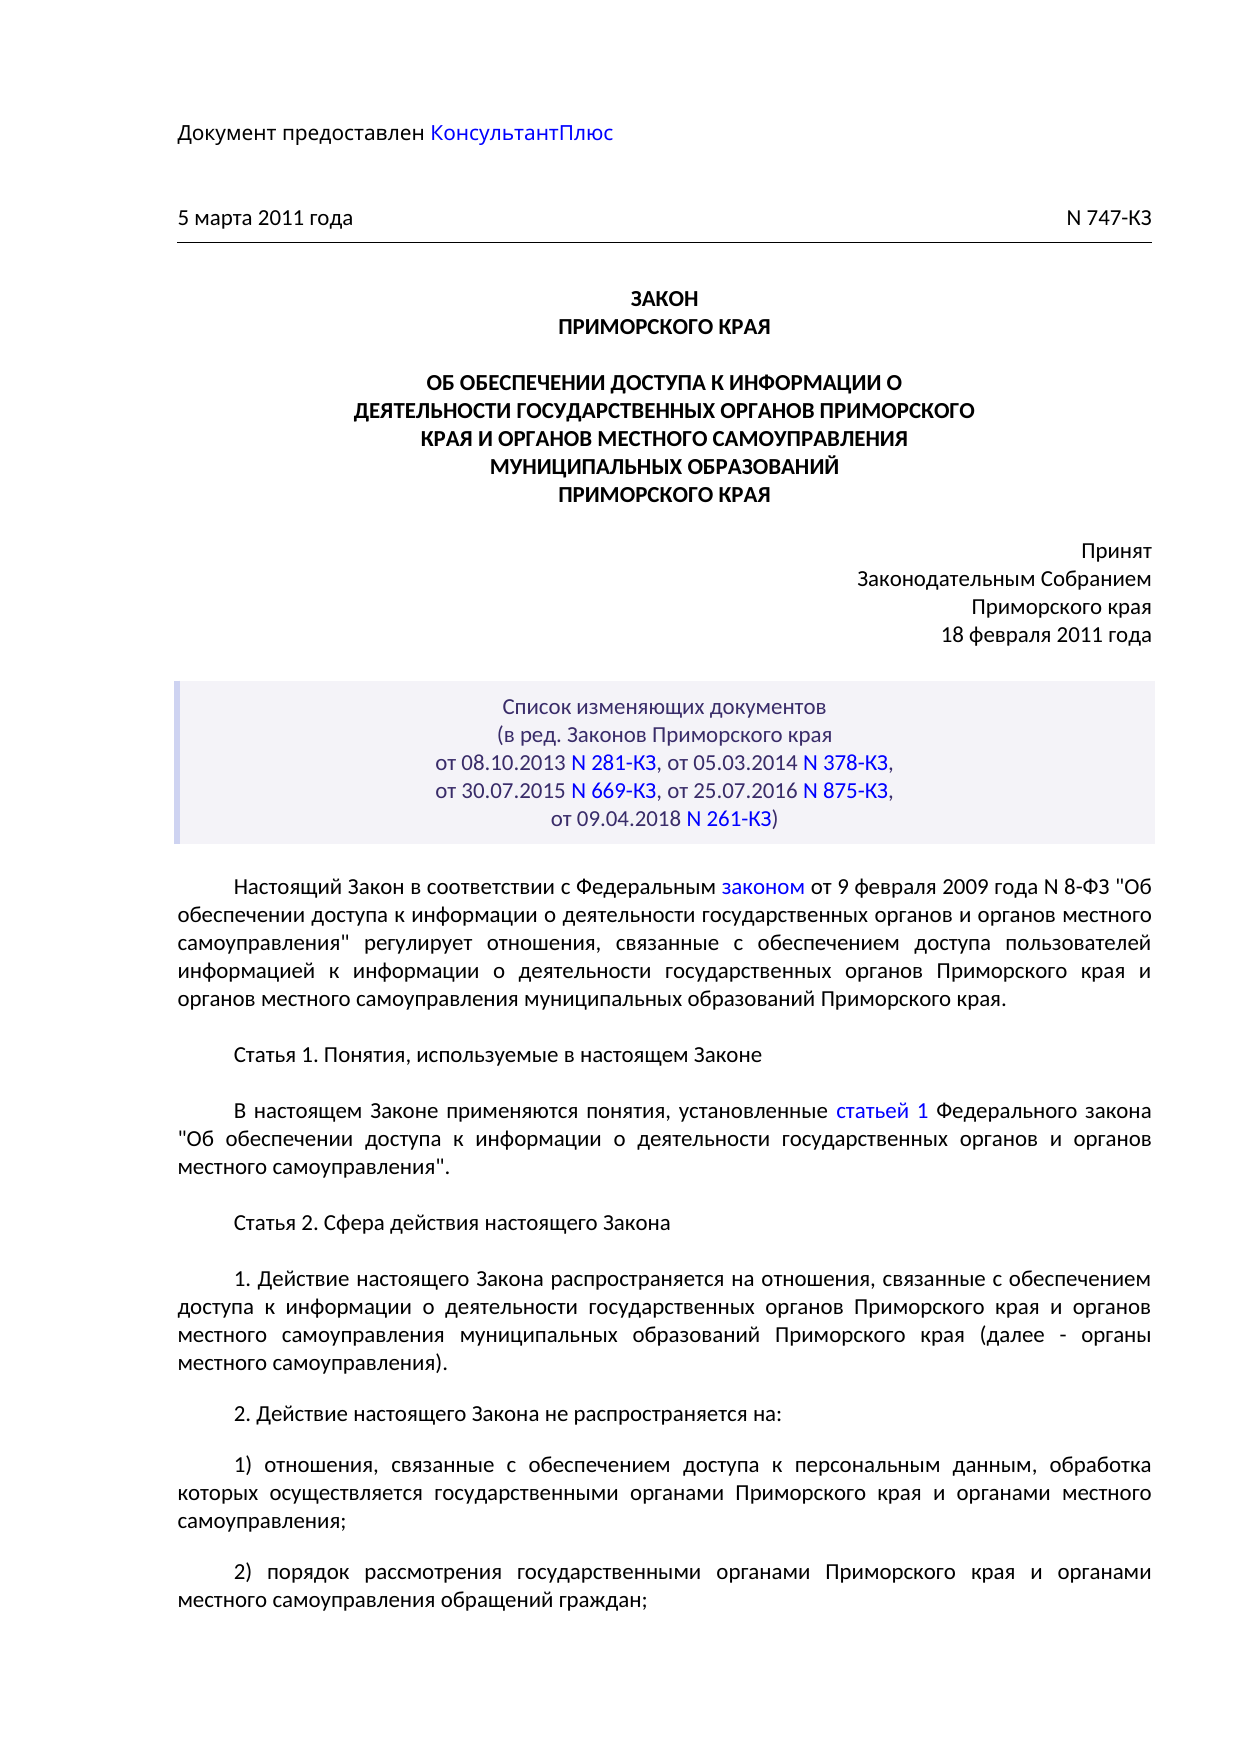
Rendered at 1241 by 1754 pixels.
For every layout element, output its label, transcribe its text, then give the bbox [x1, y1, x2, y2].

text Принят [177, 536, 1152, 564]
title ПРИМОРСКОГО КРАЯ [177, 480, 1152, 508]
text 18 февраля 2011 года [177, 620, 1152, 648]
text Приморского края [177, 592, 1152, 620]
text Статья 2. Сфера действия настоящего Закона [177, 1208, 1152, 1236]
table_header N 747-КЗ [664, 203, 1152, 231]
title ОБ ОБЕСПЕЧЕНИИ ДОСТУПА К ИНФОРМАЦИИ О [177, 368, 1152, 396]
table_header 5 марта 2011 года [177, 203, 664, 231]
title ДЕЯТЕЛЬНОСТИ ГОСУДАРСТВЕННЫХ ОРГАНОВ ПРИМОРСКОГО [177, 396, 1152, 424]
text 1. Действие настоящего Закона распространяется на отношения, связанные с обеспечением доступа к информации о деятельности государственных органов Приморского края и органов местного самоуправления муниципальных образований Приморского края (далее - органы местного самоуправления). [177, 1264, 1152, 1377]
text 2. Действие настоящего Закона не распространяется на: [177, 1399, 1152, 1427]
text Статья 1. Понятия, используемые в настоящем Законе [177, 1040, 1152, 1068]
title ПРИМОРСКОГО КРАЯ [177, 312, 1152, 340]
title МУНИЦИПАЛЬНЫХ ОБРАЗОВАНИЙ [177, 452, 1152, 480]
table_header Список изменяющих документов (в ред. Законов Приморского края от 08.10.2013 N 281-КЗ, от 05.03.2014 N 378-КЗ, от 30.07.2015 N 669-КЗ, от 25.07.2016 N 875-КЗ, от 09.04.2018 N 261-КЗ) [180, 681, 1149, 844]
text 1) отношения, связанные с обеспечением доступа к персональным данным, обработка которых осуществляется государственными органами Приморского края и органами местного самоуправления; [177, 1450, 1152, 1534]
text В настоящем Законе применяются понятия, установленные статьей 1 Федерального закона "Об обеспечении доступа к информации о деятельности государственных органов и органов местного самоуправления". [177, 1096, 1152, 1180]
title КРАЯ И ОРГАНОВ МЕСТНОГО САМОУПРАВЛЕНИЯ [177, 424, 1152, 452]
title Документ предоставлен КонсультантПлюс [177, 118, 1152, 175]
text Законодательным Собранием [177, 564, 1152, 592]
text Настоящий Закон в соответствии с Федеральным законом от 9 февраля 2009 года N 8-ФЗ "Об обеспечении доступа к информации о деятельности государственных органов и органов местного самоуправления" регулирует отношения, связанные с обеспечением доступа пользователей информацией к информации о деятельности государственных органов Приморского края и органов местного самоуправления муниципальных образований Приморского края. [177, 872, 1152, 1012]
text 2) порядок рассмотрения государственными органами Приморского края и органами местного самоуправления обращений граждан; [177, 1557, 1152, 1613]
title ЗАКОН [177, 284, 1152, 312]
